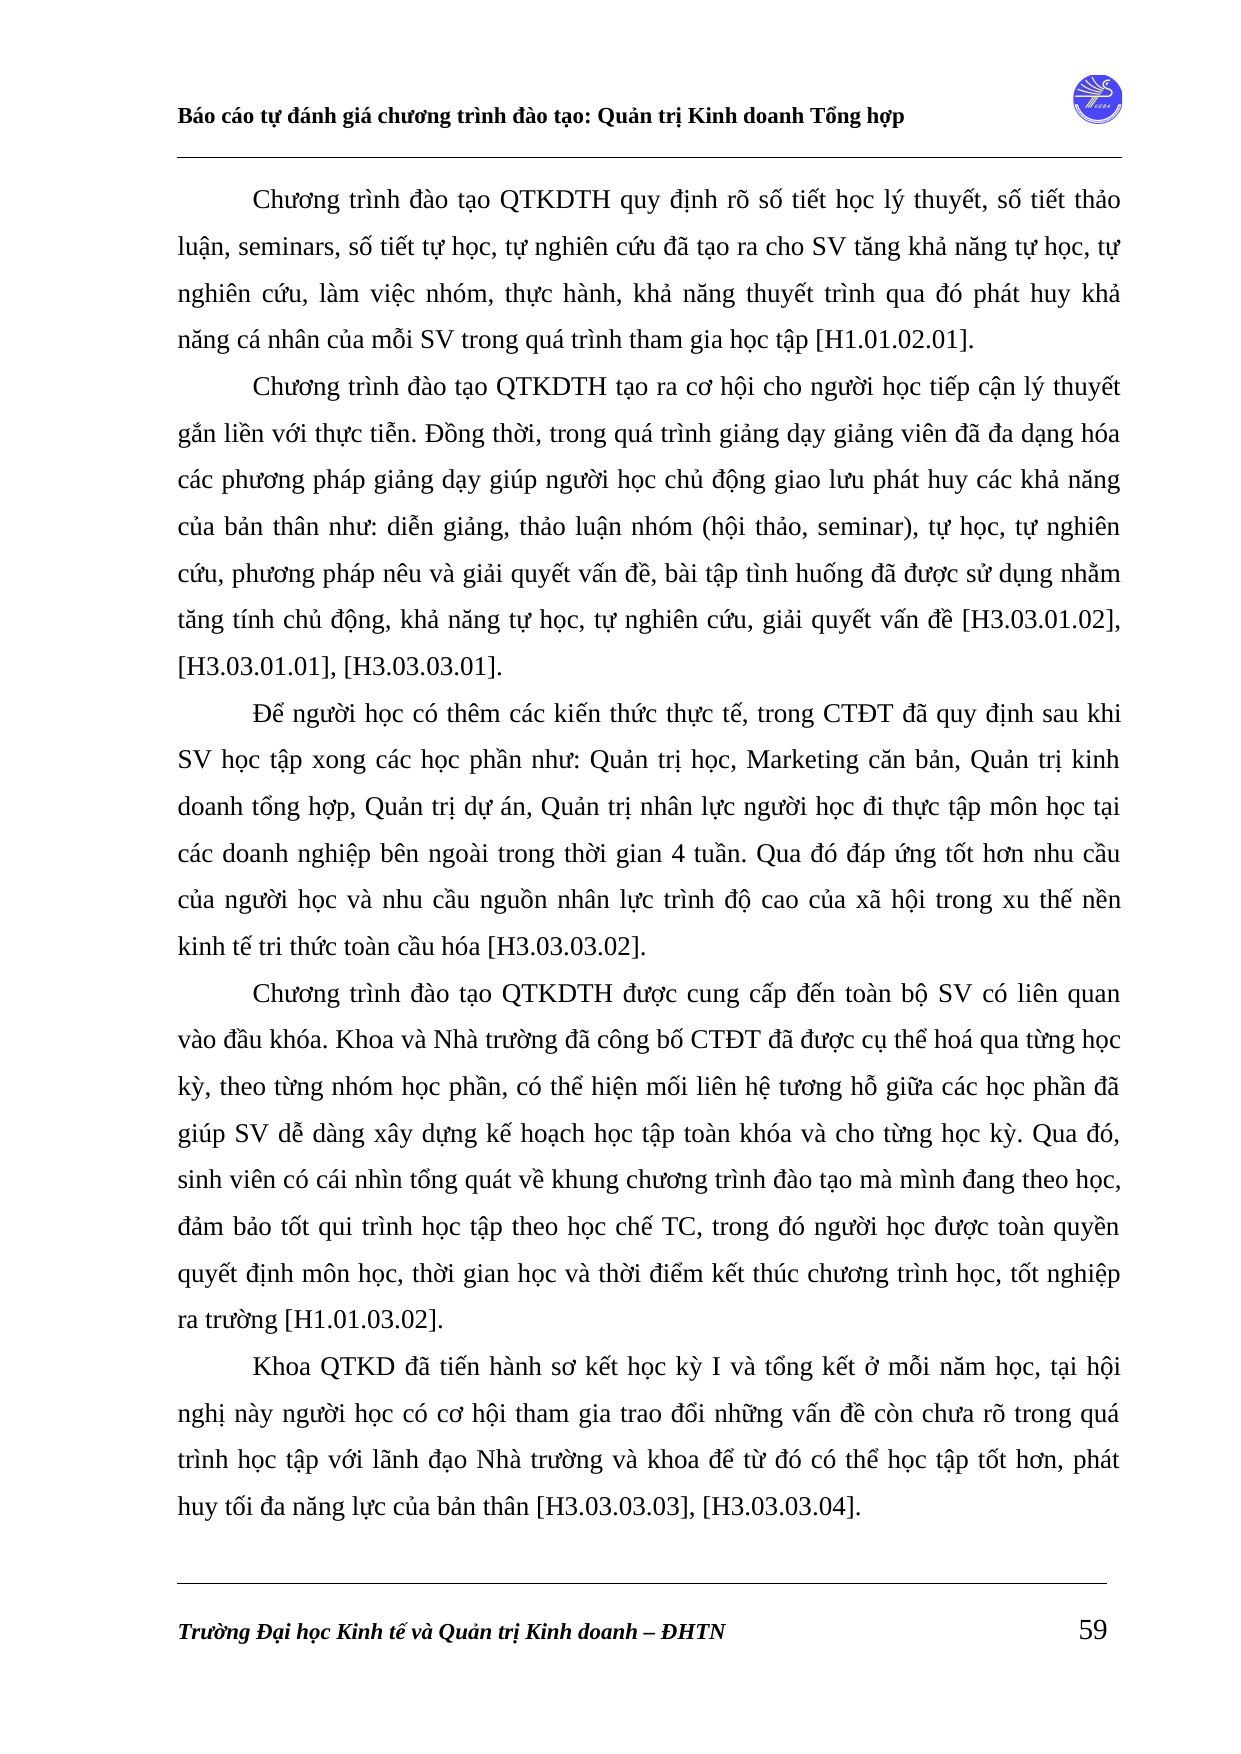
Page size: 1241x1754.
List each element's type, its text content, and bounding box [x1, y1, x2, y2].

text Chương trình đào tạo QTKDTH được cung cấp đến toàn bộ SV có liên quan vào đầu khóa. Khoa và Nhà trường đã công bố CTĐT đã được cụ thể hoá qua từng học kỳ, theo từng nhóm học phần, có thể hiện mối liên hệ tương hỗ giữa các học phần đã giúp SV dễ dàng xây dựng kế hoạch học tập toàn khóa và cho từng học kỳ. Qua đó, sinh viên có cái nhìn tổng quát về khung chương trình đào tạo mà mình đang theo học, đảm bảo tốt qui trình học tập theo học chế TC, trong đó người học được toàn quyền quyết định môn học, thời gian học và thời điểm kết thúc chương trình học, tốt nghiệp ra trường [H1.01.03.02]. [177, 977, 1122, 1334]
text Chương trình đào tạo QTKDTH quy định rõ số tiết học lý thuyết, số tiết thảo luận, seminars, số tiết tự học, tự nghiên cứu đã tạo ra cho SV tăng khả năng tự học, tự nghiên cứu, làm việc nhóm, thực hành, khả năng thuyết trình qua đó phát huy khả năng cá nhân của mỗi SV trong quá trình tham gia học tập [H1.01.02.01]. [177, 183, 1122, 354]
text Chương trình đào tạo QTKDTH tạo ra cơ hội cho người học tiếp cận lý thuyết gắn liền với thực tiễn. Đồng thời, trong quá trình giảng dạy giảng viên đã đa dạng hóa các phương pháp giảng dạy giúp người học chủ động giao lưu phát huy các khả năng của bản thân như: diễn giảng, thảo luận nhóm (hội thảo, seminar), tự học, tự nghiên cứu, phương pháp nêu và giải quyết vấn đề, bài tập tình huống đã được sử dụng nhằm tăng tính chủ động, khả năng tự học, tự nghiên cứu, giải quyết vấn đề [H3.03.01.02], [H3.03.01.01], [H3.03.03.01]. [177, 370, 1122, 681]
text Để người học có thêm các kiến thức thực tế, trong CTĐT đã quy định sau khi SV học tập xong các học phần như: Quản trị học, Marketing căn bản, Quản trị kinh doanh tổng hợp, Quản trị dự án, Quản trị nhân lực người học đi thực tập môn học tại các doanh nghiệp bên ngoài trong thời gian 4 tuần. Qua đó đáp ứng tốt hơn nhu cầu của người học và nhu cầu nguồn nhân lực trình độ cao của xã hội trong xu thế nền kinh tế tri thức toàn cầu hóa [H3.03.03.02]. [177, 697, 1122, 961]
text Khoa QTKD đã tiến hành sơ kết học kỳ I và tổng kết ở mỗi năm học, tại hội nghị này người học có cơ hội tham gia trao đổi những vấn đề còn chưa rõ trong quá trình học tập với lãnh đạo Nhà trường và khoa để từ đó có thể học tập tốt hơn, phát huy tối đa năng lực của bản thân [H3.03.03.03], [H3.03.03.04]. [177, 1350, 1122, 1521]
picture [1073, 75, 1123, 124]
